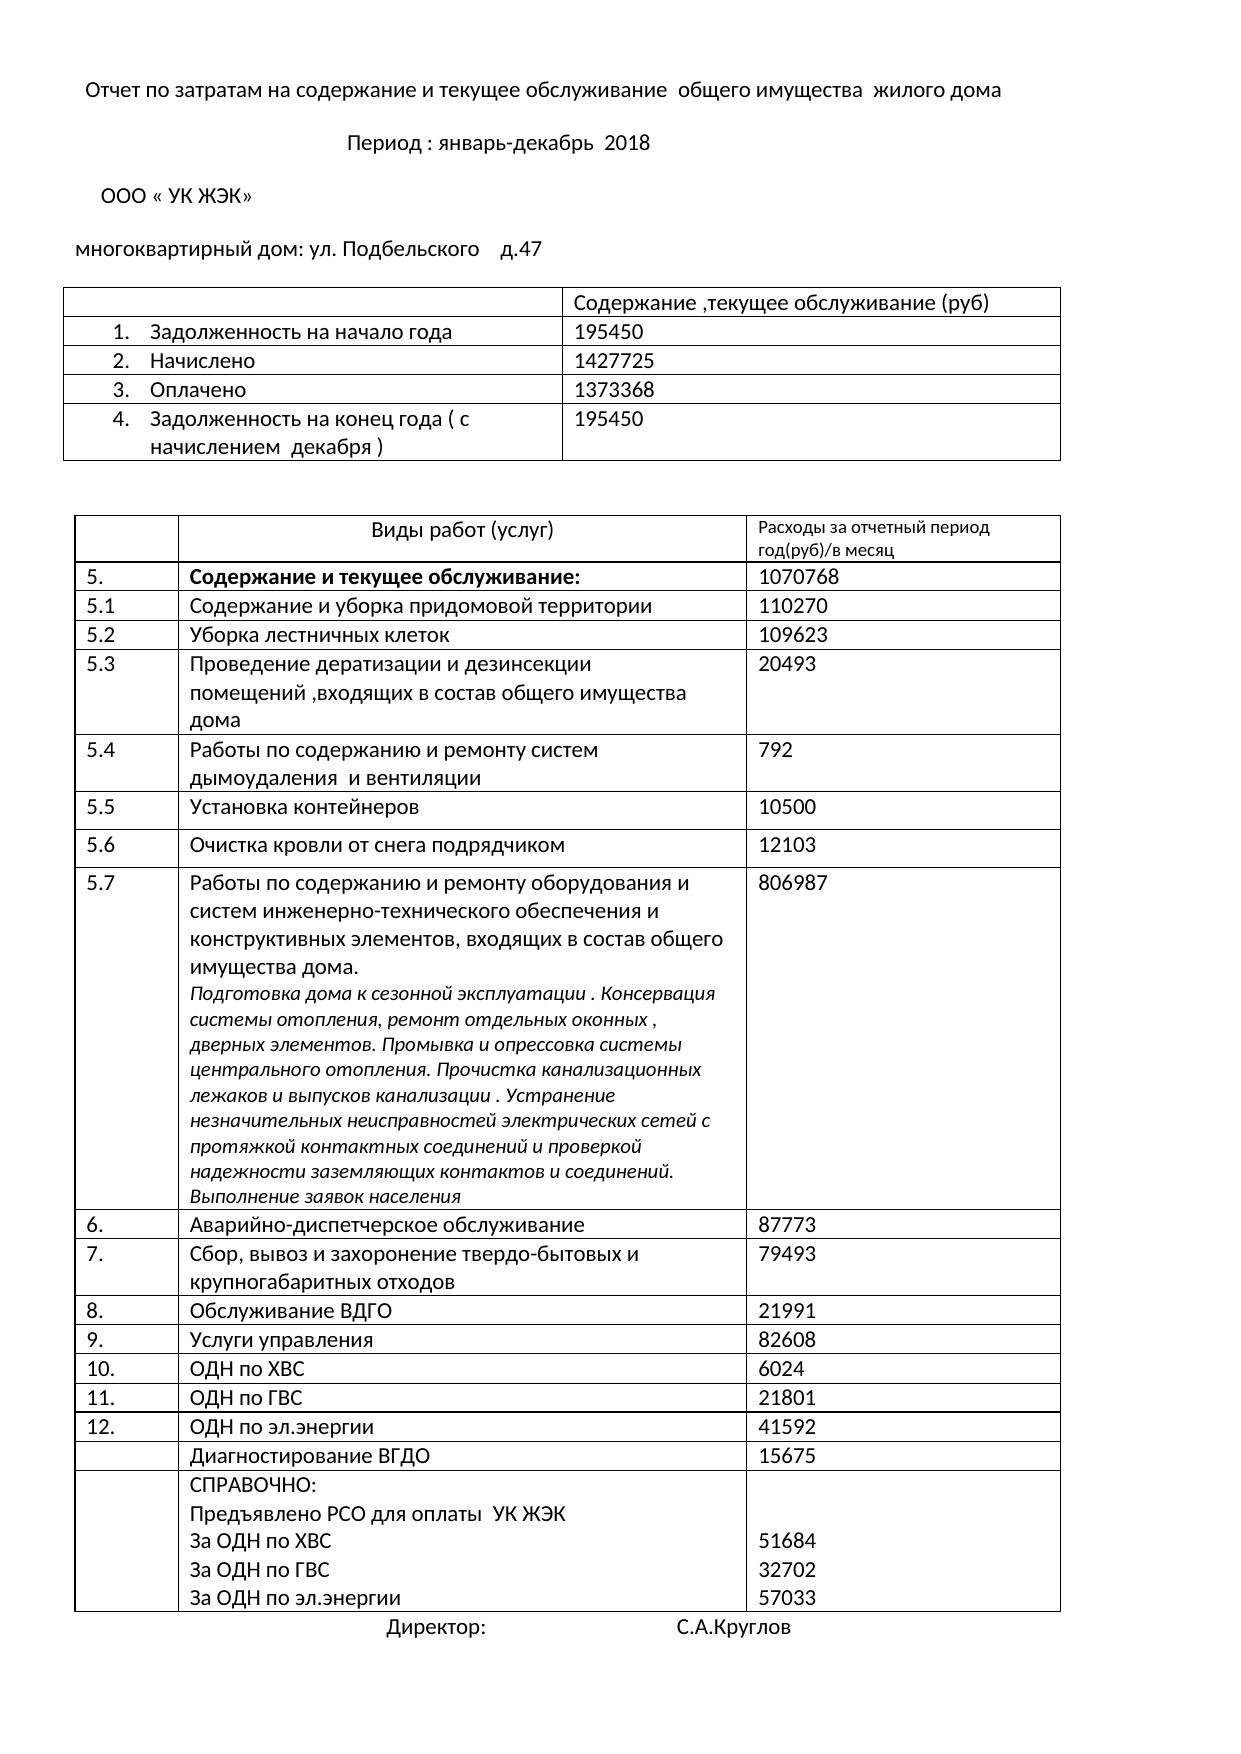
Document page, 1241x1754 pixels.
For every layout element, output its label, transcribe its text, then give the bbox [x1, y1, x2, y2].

table_cell 87773 [747, 1210, 1060, 1238]
table_cell Содержание и текущее обслуживание: [179, 563, 746, 590]
table_cell Содержание и уборка придомовой территории [179, 591, 746, 619]
table_cell 7. [76, 1239, 178, 1295]
table_header [64, 288, 562, 316]
table_cell 82608 [747, 1325, 1060, 1353]
table_cell [76, 1471, 178, 1611]
table_cell Диагностирование ВГДО [179, 1442, 746, 1469]
table_header [76, 516, 178, 561]
table_cell Оплачено [64, 375, 562, 403]
table_cell 79493 [747, 1239, 1060, 1295]
table_cell 9. [76, 1325, 178, 1353]
table_cell 10500 [747, 792, 1060, 829]
text ООО « УК ЖЭК» [75, 181, 1165, 209]
table_cell ОДН по ХВС [179, 1354, 746, 1382]
table_cell Проведение дератизации и дезинсекции помещений ,входящих в состав общего имущества дома [179, 650, 746, 734]
table_cell 6. [76, 1210, 178, 1238]
table_cell 1427725 [563, 346, 1060, 374]
table_cell 792 [747, 735, 1060, 791]
table_cell Уборка лестничных клеток [179, 621, 746, 648]
table_cell Установка контейнеров [179, 792, 746, 829]
table_cell Задолженность на конец года ( с начислением декабря ) [64, 404, 562, 460]
table_header Содержание ,текущее обслуживание (руб) [563, 288, 1060, 316]
table_cell 1070768 [747, 563, 1060, 590]
table_cell 12. [76, 1413, 178, 1441]
table_cell Аварийно-диспетчерское обслуживание [179, 1210, 746, 1238]
table_header Расходы за отчетный период год(руб)/в месяц [747, 516, 1060, 561]
table_cell 5.1 [76, 591, 178, 619]
text Директор: С.А.Круглов [75, 1612, 1165, 1640]
table_cell 5.7 [76, 868, 178, 1209]
table_cell 5.4 [76, 735, 178, 791]
table_cell 8. [76, 1296, 178, 1324]
table_cell 15675 [747, 1442, 1060, 1469]
table_cell Работы по содержанию и ремонту оборудования и систем инженерно-технического обеспечения и конструктивных элементов, входящих в состав общего имущества дома. Подготовка дома к сезонной эксплуатации . Консервация системы отопления, ремонт отдельных оконных , дверных элементов. Промывка и опрессовка системы центрального отопления. Прочистка канализационных лежаков и выпусков канализации . Устранение незначительных неисправностей электрических сетей с протяжкой контактных соединений и проверкой надежности заземляющих контактов и соединений. Выполнение заявок населения [179, 868, 746, 1209]
table_cell ОДН по ГВС [179, 1384, 746, 1411]
table_cell 195450 [563, 404, 1060, 460]
table_cell ОДН по эл.энергии [179, 1413, 746, 1441]
table_cell Начислено [64, 346, 562, 374]
table_cell 51684 32702 57033 [747, 1471, 1060, 1611]
table_header Виды работ (услуг) [179, 516, 746, 561]
text многоквартирный дом: ул. Подбельского д.47 [75, 234, 1165, 262]
table_cell 5.6 [76, 830, 178, 867]
table_cell 195450 [563, 317, 1060, 345]
table_cell Работы по содержанию и ремонту систем дымоудаления и вентиляции [179, 735, 746, 791]
table_cell 806987 [747, 868, 1060, 1209]
table_cell Задолженность на начало года [64, 317, 562, 345]
table_cell 110270 [747, 591, 1060, 619]
text Отчет по затратам на содержание и текущее обслуживание общего имущества жилого дома [75, 75, 1165, 103]
table_cell 109623 [747, 621, 1060, 648]
table_cell Очистка кровли от снега подрядчиком [179, 830, 746, 867]
table_cell 21801 [747, 1384, 1060, 1411]
table_cell 1373368 [563, 375, 1060, 403]
table_cell 5.5 [76, 792, 178, 829]
table_cell Сбор, вывоз и захоронение твердо-бытовых и крупногабаритных отходов [179, 1239, 746, 1295]
table_cell 5. [76, 563, 178, 590]
table_cell Обслуживание ВДГО [179, 1296, 746, 1324]
table_cell 12103 [747, 830, 1060, 867]
table_cell 41592 [747, 1413, 1060, 1441]
table_cell 6024 [747, 1354, 1060, 1382]
table_cell 20493 [747, 650, 1060, 734]
table_cell 21991 [747, 1296, 1060, 1324]
table_cell СПРАВОЧНО: Предъявлено РСО для оплаты УК ЖЭК За ОДН по ХВС За ОДН по ГВС За ОДН по эл.энергии [179, 1471, 746, 1611]
text Период : январь-декабрь 2018 [75, 128, 1165, 156]
table_cell 5.2 [76, 621, 178, 648]
table_cell 5.3 [76, 650, 178, 734]
table_cell Услуги управления [179, 1325, 746, 1353]
table_cell 10. [76, 1354, 178, 1382]
table_cell [76, 1442, 178, 1469]
table_cell 11. [76, 1384, 178, 1411]
